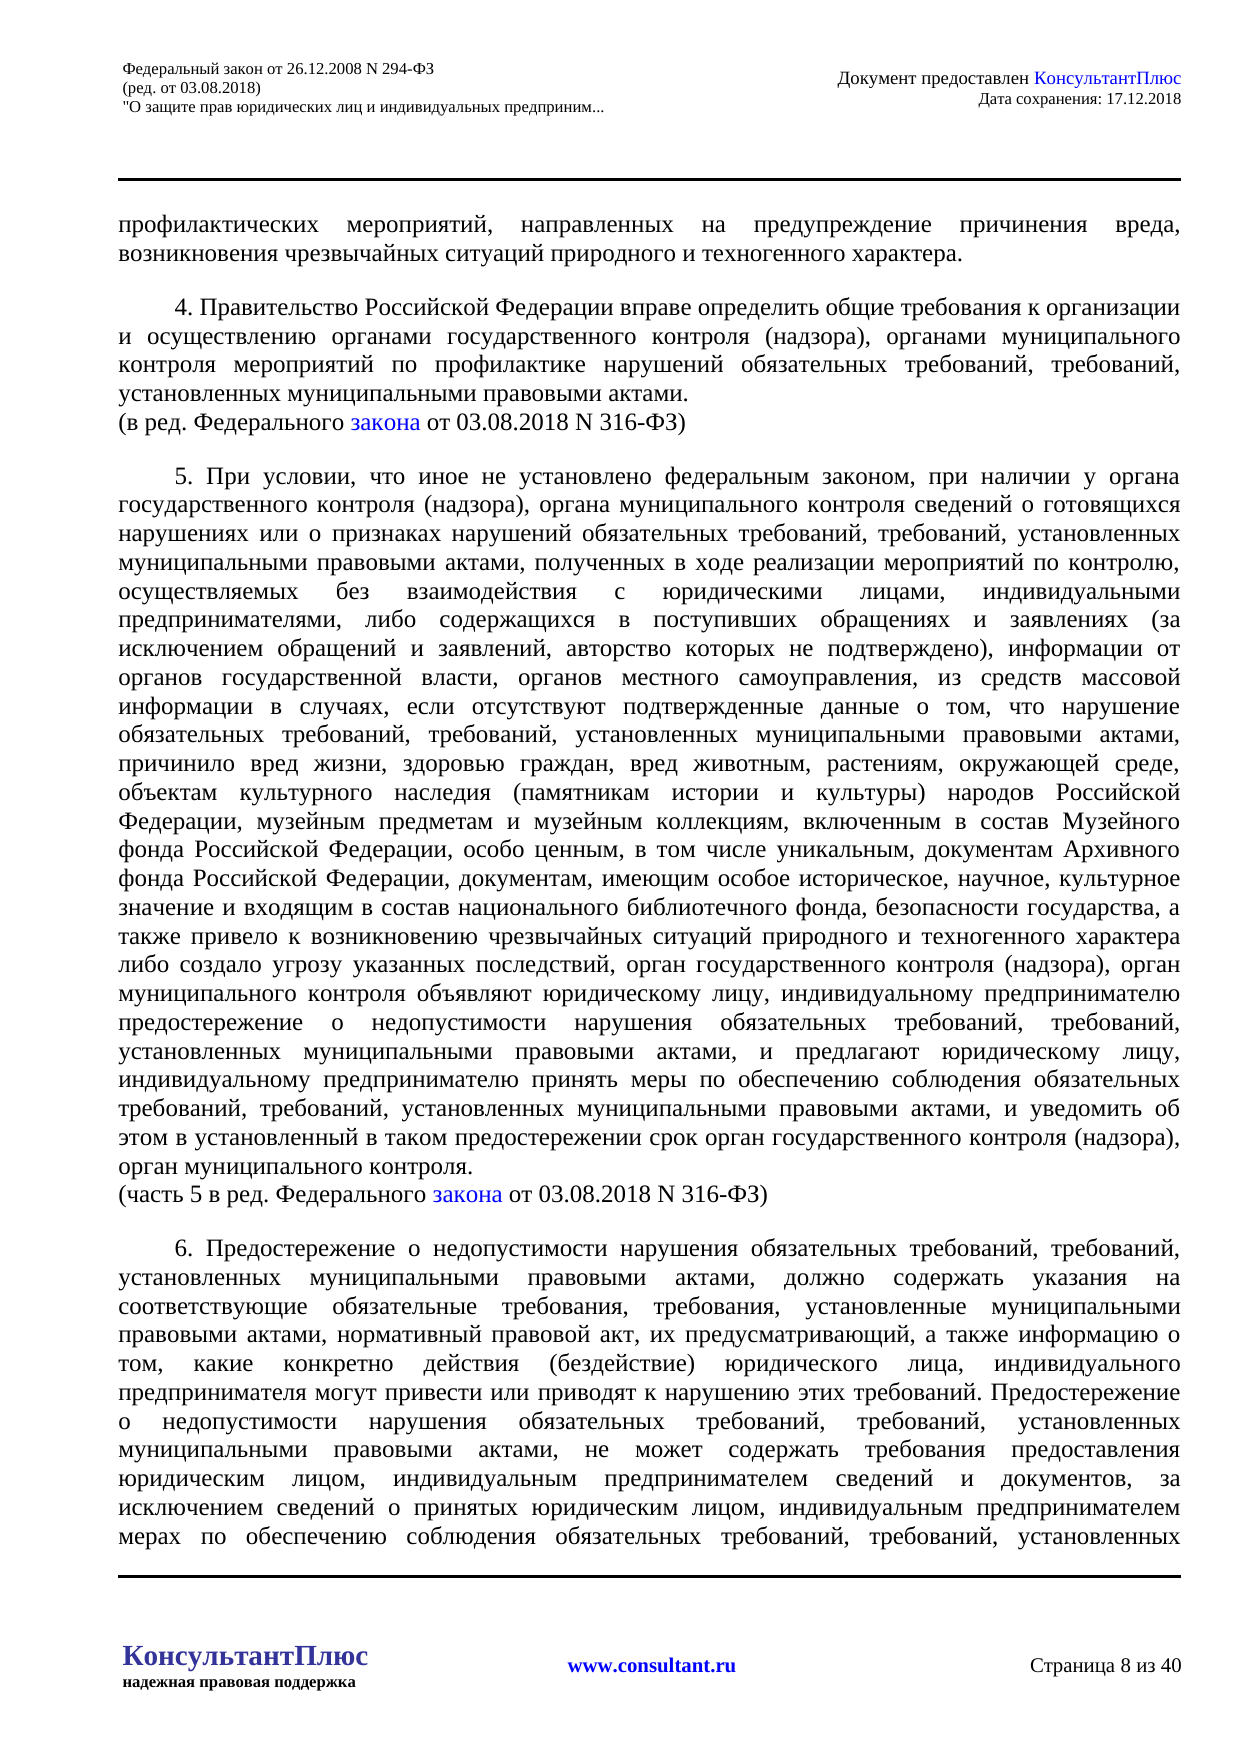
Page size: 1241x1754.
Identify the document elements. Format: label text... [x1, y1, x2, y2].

text (часть 5 в ред. Федерального закона от 03.08.2018 N 316-ФЗ) [118, 1179, 1181, 1208]
text 5. При условии, что иное не установлено федеральным законом, при наличии у органа государственного контроля (надзора), органа муниципального контроля сведений о готовящихся нарушениях или о признаках нарушений обязательных требований, требований, установленных муниципальными правовыми актами, полученных в ходе реализации мероприятий по контролю, осуществляемых без взаимодействия с юридическими лицами, индивидуальными предпринимателями, либо содержащихся в поступивших обращениях и заявлениях (за исключением обращений и заявлений, авторство которых не подтверждено), информации от органов государственной власти, органов местного самоуправления, из средств массовой информации в случаях, если отсутствуют подтвержденные данные о том, что нарушение обязательных требований, требований, установленных муниципальными правовыми актами, причинило вред жизни, здоровью граждан, вред животным, растениям, окружающей среде, объектам культурного наследия (памятникам истории и культуры) народов Российской Федерации, музейным предметам и музейным коллекциям, включенным в состав Музейного фонда Российской Федерации, особо ценным, в том числе уникальным, документам Архивного фонда Российской Федерации, документам, имеющим особое историческое, научное, культурное значение и входящим в состав национального библиотечного фонда, безопасности государства, а также привело к возникновению чрезвычайных ситуаций природного и техногенного характера либо создало угрозу указанных последствий, орган государственного контроля (надзора), орган муниципального контроля объявляют юридическому лицу, индивидуальному предпринимателю предостережение о недопустимости нарушения обязательных требований, требований, установленных муниципальными правовыми актами, и предлагают юридическому лицу, индивидуальному предпринимателю принять меры по обеспечению соблюдения обязательных требований, требований, установленных муниципальными правовыми актами, и уведомить об этом в установленный в таком предостережении срок орган государственного контроля (надзора), орган муниципального контроля. [118, 461, 1181, 1179]
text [118, 1233, 1181, 1549]
text 4. Правительство Российской Федерации вправе определить общие требования к организации и осуществлению органами государственного контроля (надзора), органами муниципального контроля мероприятий по профилактике нарушений обязательных требований, требований, установленных муниципальными правовыми актами. [118, 292, 1181, 407]
text (в ред. Федерального закона от 03.08.2018 N 316-ФЗ) [118, 407, 1181, 436]
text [118, 209, 1181, 267]
